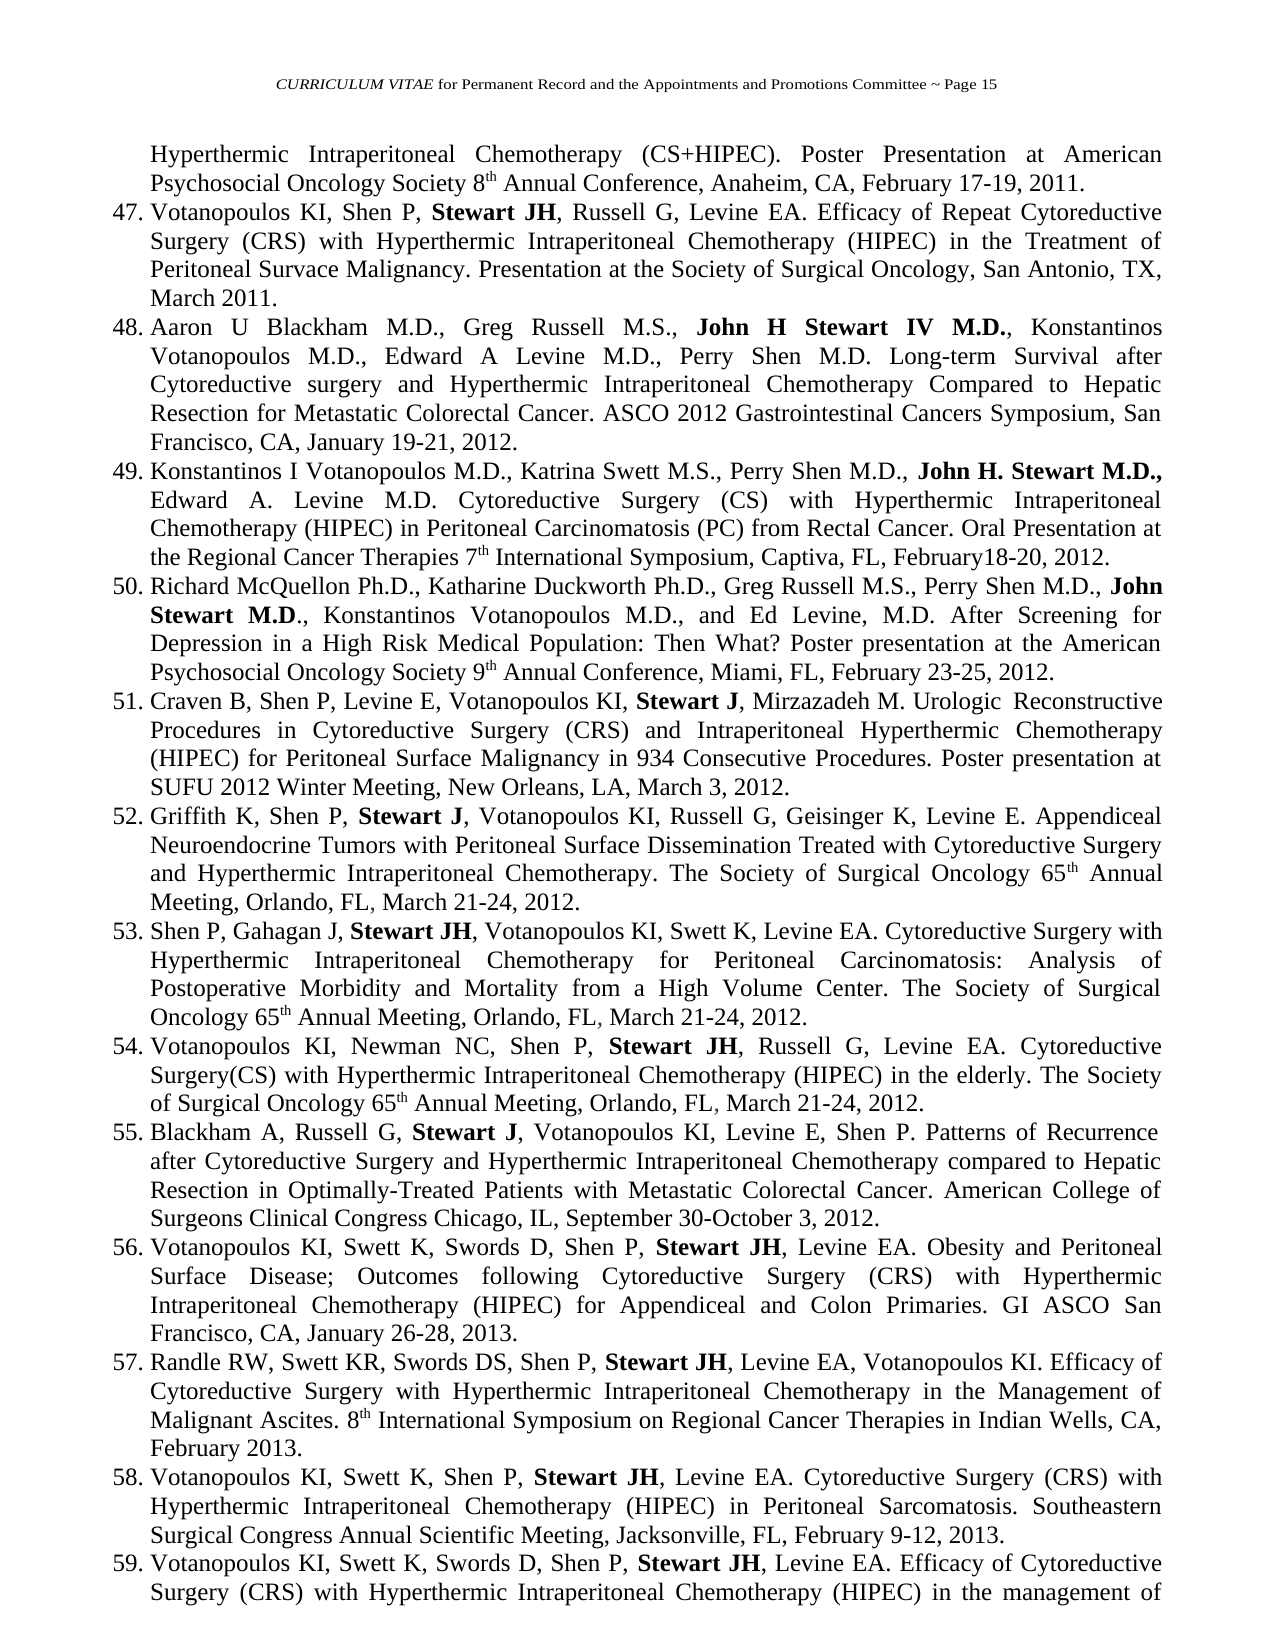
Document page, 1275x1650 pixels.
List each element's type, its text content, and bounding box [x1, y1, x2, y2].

list Randle RW, Swett KR, Swords DS, Shen P, Stewart JH, Levine EA, Votanopoulos KI. Efficacy of Cytoreductive Surgery with Hyperthermic Intraperitoneal Chemotherapy in the Management of Malignant Ascites. 8th International Symposium on Regional Cancer Therapies in Indian Wells, CA, February 2013. [112, 1347, 1163, 1462]
list Blackham A, Russell G, Stewart J, Votanopoulos KI, Levine E, Shen P. Patterns of Recurrence [112, 1117, 1177, 1146]
list Craven B, Shen P, Levine E, Votanopoulos KI, Stewart J, Mirzazadeh M. Urologic Reconstructive Procedures in Cytoreductive Surgery (CRS) and Intraperitoneal Hyperthermic Chemotherapy (HIPEC) for Peritoneal Surface Malignancy in 934 Consecutive Procedures. Poster presentation at SUFU 2012 Winter Meeting, New Orleans, LA, March 3, 2012. [112, 686, 1163, 801]
list Votanopoulos KI, Shen P, Stewart JH, Russell G, Levine EA. Efficacy of Repeat Cytoreductive Surgery (CRS) with Hyperthermic Intraperitoneal Chemotherapy (HIPEC) in the Treatment of Peritoneal Survace Malignancy. Presentation at the Society of Surgical Oncology, San Antonio, TX, March 2011. [112, 197, 1163, 312]
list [112, 139, 1163, 197]
list Aaron U Blackham M.D., Greg Russell M.S., John H Stewart IV M.D., Konstantinos Votanopoulos M.D., Edward A Levine M.D., Perry Shen M.D. Long-term Survival after Cytoreductive surgery and Hyperthermic Intraperitoneal Chemotherapy Compared to Hepatic Resection for Metastatic Colorectal Cancer. ASCO 2012 Gastrointestinal Cancers Symposium, San Francisco, CA, January 19-21, 2012. [112, 312, 1163, 456]
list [112, 1548, 1163, 1606]
list Griffith K, Shen P, Stewart J, Votanopoulos KI, Russell G, Geisinger K, Levine E. Appendiceal Neuroendocrine Tumors with Peritoneal Surface Dissemination Treated with Cytoreductive Surgery and Hyperthermic Intraperitoneal Chemotherapy. The Society of Surgical Oncology 65th Annual Meeting, Orlando, FL, March 21-24, 2012. [112, 801, 1163, 916]
list Shen P, Gahagan J, Stewart JH, Votanopoulos KI, Swett K, Levine EA. Cytoreductive Surgery with Hyperthermic Intraperitoneal Chemotherapy for Peritoneal Carcinomatosis: Analysis of Postoperative Morbidity and Mortality from a High Volume Center. The Society of Surgical Oncology 65th Annual Meeting, Orlando, FL, March 21-24, 2012. [112, 916, 1163, 1031]
text after Cytoreductive Surgery and Hyperthermic Intraperitoneal Chemotherapy compared to Hepatic Resection in Optimally-Treated Patients with Metastatic Colorectal Cancer. American College of Surgeons Clinical Congress Chicago, IL, September 30-October 3, 2012. [150, 1146, 1163, 1232]
list Votanopoulos KI, Swett K, Swords D, Shen P, Stewart JH, Levine EA. Obesity and Peritoneal Surface Disease; Outcomes following Cytoreductive Surgery (CRS) with Hyperthermic Intraperitoneal Chemotherapy (HIPEC) for Appendiceal and Colon Primaries. GI ASCO San Francisco, CA, January 26-28, 2013. [112, 1232, 1163, 1347]
list Richard McQuellon Ph.D., Katharine Duckworth Ph.D., Greg Russell M.S., Perry Shen M.D., John Stewart M.D., Konstantinos Votanopoulos M.D., and Ed Levine, M.D. After Screening for Depression in a High Risk Medical Population: Then What? Poster presentation at the American Psychosocial Oncology Society 9th Annual Conference, Miami, FL, February 23-25, 2012. [112, 571, 1163, 686]
list Votanopoulos KI, Swett K, Shen P, Stewart JH, Levine EA. Cytoreductive Surgery (CRS) with Hyperthermic Intraperitoneal Chemotherapy (HIPEC) in Peritoneal Sarcomatosis. Southeastern Surgical Congress Annual Scientific Meeting, Jacksonville, FL, February 9-12, 2013. [112, 1462, 1163, 1548]
list Votanopoulos KI, Newman NC, Shen P, Stewart JH, Russell G, Levine EA. Cytoreductive Surgery(CS) with Hyperthermic Intraperitoneal Chemotherapy (HIPEC) in the elderly. The Society of Surgical Oncology 65th Annual Meeting, Orlando, FL, March 21-24, 2012. [112, 1031, 1163, 1117]
list Konstantinos I Votanopoulos M.D., Katrina Swett M.S., Perry Shen M.D., John H. Stewart M.D., Edward A. Levine M.D. Cytoreductive Surgery (CS) with Hyperthermic Intraperitoneal Chemotherapy (HIPEC) in Peritoneal Carcinomatosis (PC) from Rectal Cancer. Oral Presentation at the Regional Cancer Therapies 7th International Symposium, Captiva, FL, February18-20, 2012. [112, 456, 1163, 571]
